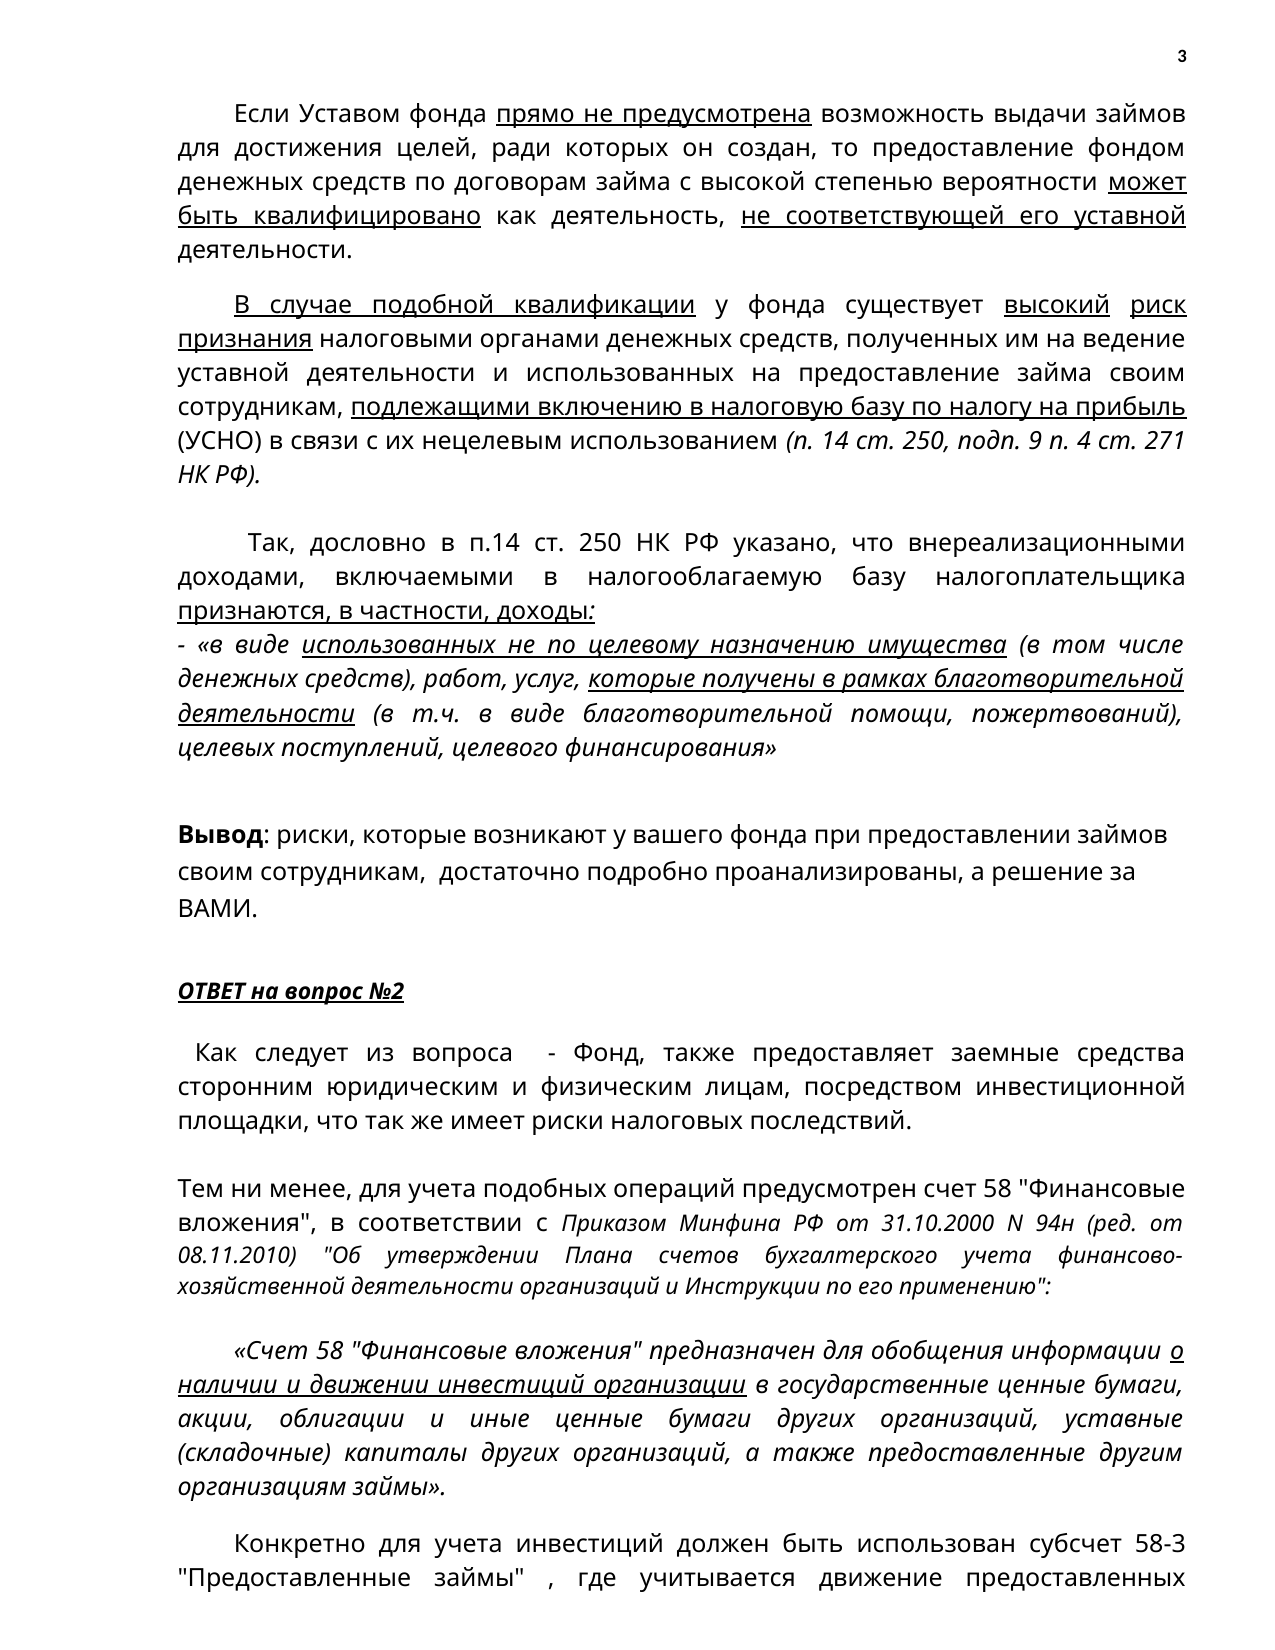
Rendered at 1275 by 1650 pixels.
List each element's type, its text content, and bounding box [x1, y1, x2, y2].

text Так, дословно в п.14 ст. 250 НК РФ указано, что внереализационными доходами, включаемыми в налогооблагаемую базу налогоплательщика признаются, в частности, доходы: [177, 525, 1186, 627]
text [177, 1526, 1186, 1594]
text Как следует из вопроса - Фонд, также предоставляет заемные средства сторонним юридическим и физическим лицам, посредством инвестиционной площадки, что так же имеет риски налоговых последствий. [177, 1034, 1186, 1136]
text - «в виде использованных не по целевому назначению имущества (в том числе денежных средств), работ, услуг, которые получены в рамках благотворительной деятельности (в т.ч. в виде благотворительной помощи, пожертвований), целевых поступлений, целевого финансирования» [177, 627, 1186, 763]
text Вывод: риски, которые возникают у вашего фонда при предоставлении займов своим сотрудникам, достаточно подробно проанализированы, а решение за ВАМИ. [177, 817, 1186, 924]
text «Счет 58 "Финансовые вложения" предназначен для обобщения информации о наличии и движении инвестиций организации в государственные ценные бумаги, акции, облигации и иные ценные бумаги других организаций, уставные (складочные) капиталы других организаций, а также предоставленные другим организациям займы». [177, 1332, 1186, 1503]
text ОТВЕТ на вопрос №2 [177, 975, 1186, 1006]
text В случае подобной квалификации у фонда существует высокий риск признания налоговыми органами денежных средств, полученных им на ведение уставной деятельности и использованных на предоставление займа своим сотрудникам, подлежащими включению в налоговую базу по налогу на прибыль (УСНО) в связи с их нецелевым использованием (п. 14 ст. 250, подп. 9 п. 4 ст. 271 НК РФ). [177, 286, 1186, 491]
text Если Уставом фонда прямо не предусмотрена возможность выдачи займов для достижения целей, ради которых он создан, то предоставление фондом денежных средств по договорам займа с высокой степенью вероятности может быть квалифицировано как деятельность, не соответствующей его уставной деятельности. [177, 95, 1186, 266]
text Тем ни менее, для учета подобных операций предусмотрен счет 58 "Финансовые вложения", в соответствии с Приказом Минфина РФ от 31.10.2000 N 94н (ред. от 08.11.2010) "Об утверждении Плана счетов бухгалтерского учета финансово-хозяйственной деятельности организаций и Инструкции по его применению": [177, 1171, 1186, 1301]
